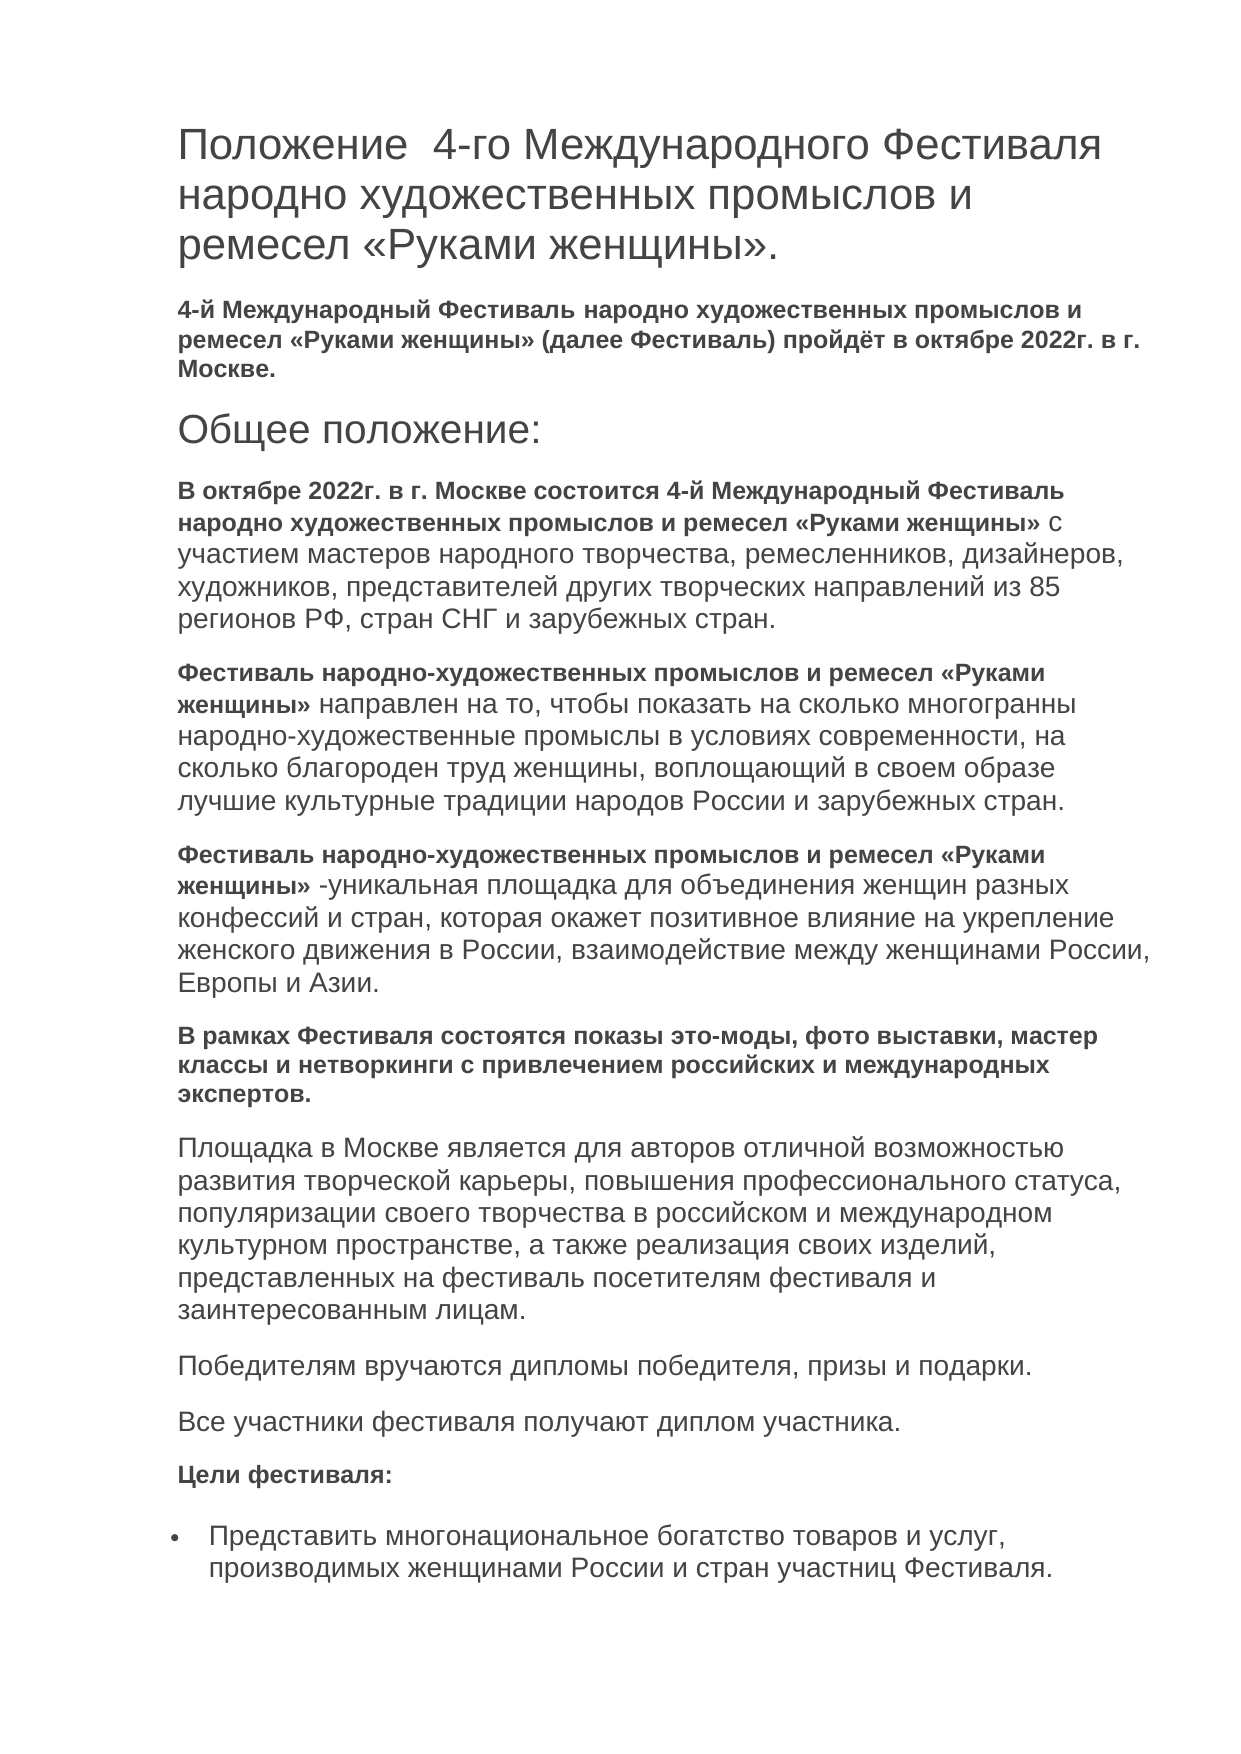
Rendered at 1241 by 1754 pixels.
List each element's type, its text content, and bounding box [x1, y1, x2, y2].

text Все участники фестиваля получают диплом участника. [177, 1405, 1152, 1437]
text Победителям вручаются дипломы победителя, призы и подарки. [177, 1349, 1152, 1381]
text В октябре 2022г. в г. Москве состоится 4-й Международный Фестиваль народно художественных промыслов и ремесел «Руками женщины» с участием мастеров народного творчества, ремесленников, дизайнеров, художников, представителей других творческих направлений из 85 регионов РФ, стран СНГ и зарубежных стран. [177, 476, 1152, 634]
text Положение 4-го Международного Фестиваля народно художественных промыслов и ремесел «Руками женщины». [177, 118, 1152, 269]
text В рамках Фестиваля состоятся показы это-моды, фото выставки, мастер классы и нетворкинги с привлечением российских и международных экспертов. [177, 1021, 1152, 1108]
text Цели фестиваля: [177, 1461, 1152, 1489]
text Площадка в Москве является для авторов отличной возможностью развития творческой карьеры, повышения профессионального статуса, популяризации своего творчества в российском и международном культурном пространстве, а также реализация своих изделий, представленных на фестиваль посетителям фестиваля и заинтересованным лицам. [177, 1131, 1152, 1325]
text Общее положение: [177, 406, 1152, 453]
list Представить многонациональное богатство товаров и услуг, производимых женщинами России и стран участниц Фестиваля. [171, 1518, 1152, 1583]
text 4-й Международный Фестиваль народно художественных промыслов и ремесел «Руками женщины» (далее Фестиваль) пройдёт в октябре 2022г. в г. Москве. [177, 292, 1152, 382]
text Фестиваль народно-художественных промыслов и ремесел «Руками женщины» направлен на то, чтобы показать на сколько многогранны народно-художественные промыслы в условиях современности, на сколько благороден труд женщины, воплощающий в своем образе лучшие культурные традиции народов России и зарубежных стран. [177, 658, 1152, 816]
text Фестиваль народно-художественных промыслов и ремесел «Руками женщины» -уникальная площадка для объединения женщин разных конфессий и стран, которая окажет позитивное влияние на укрепление женского движения в России, взаимодействие между женщинами России, Европы и Азии. [177, 839, 1152, 998]
